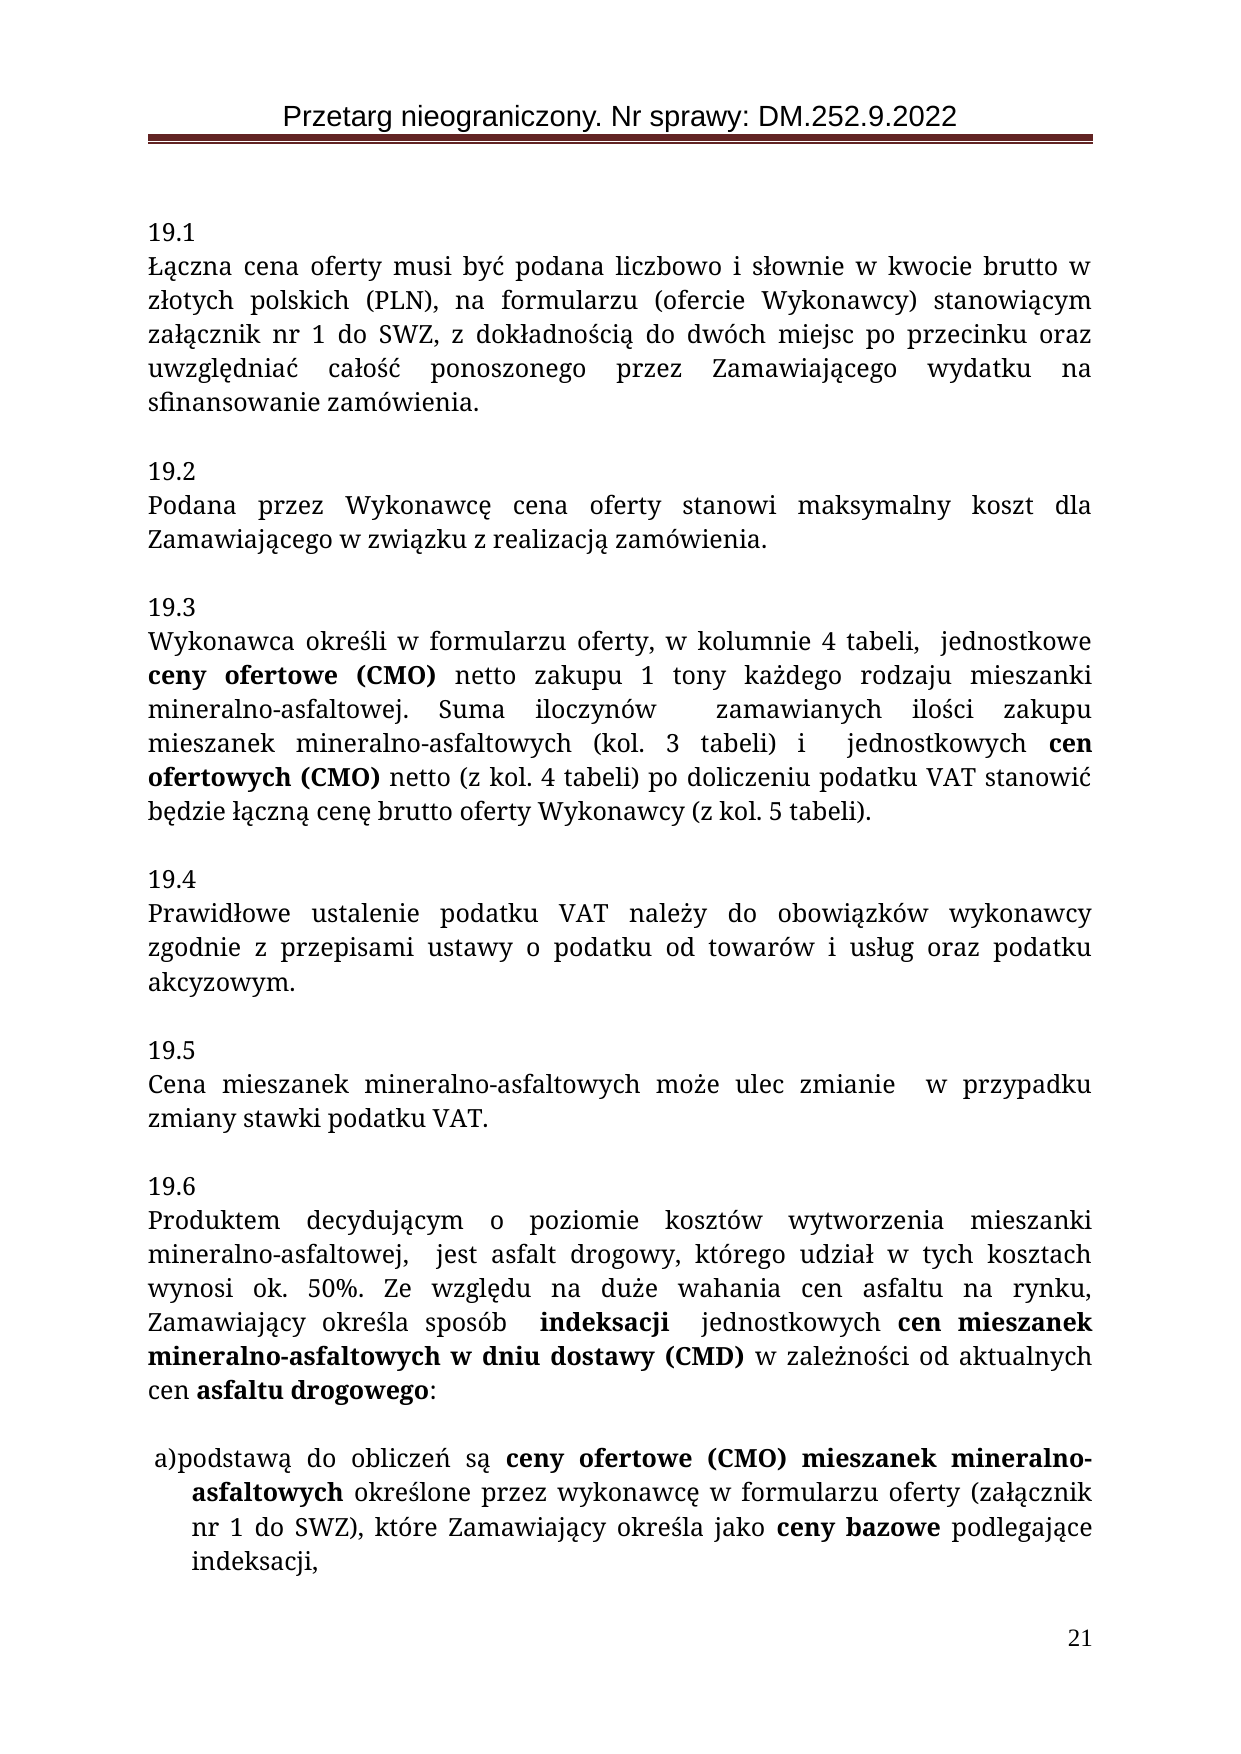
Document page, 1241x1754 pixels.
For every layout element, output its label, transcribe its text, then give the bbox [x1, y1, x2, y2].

text Wykonawca określi w formularzu oferty, w kolumnie 4 tabeli, jednostkowe ceny ofertowe (CMO) netto zakupu 1 tony każdego rodzaju mieszanki mineralno-asfaltowej. Suma iloczynów zamawianych ilości zakupu mieszanek mineralno-asfaltowych (kol. 3 tabeli) i jednostkowych cen ofertowych (CMO) netto (z kol. 4 tabeli) po doliczeniu podatku VAT stanowić będzie łączną cenę brutto oferty Wykonawcy (z kol. 5 tabeli). [148, 623, 1093, 828]
text 19.4 [148, 862, 1093, 896]
text 19.5 [148, 1032, 1093, 1066]
text 19.2 [148, 453, 1093, 487]
text Produktem decydującym o poziomie kosztów wytworzenia mieszanki mineralno-asfaltowej, jest asfalt drogowy, którego udział w tych kosztach wynosi ok. 50%. Ze względu na duże wahania cen asfaltu na rynku, Zamawiający określa sposób indeksacji jednostkowych cen mieszanek mineralno-asfaltowych w dniu dostawy (CMD) w zależności od aktualnych cen asfaltu drogowego: [148, 1203, 1093, 1407]
text 19.6 [148, 1168, 1093, 1203]
text Prawidłowe ustalenie podatku VAT należy do obowiązków wykonawcy zgodnie z przepisami ustawy o podatku od towarów i usług oraz podatku akcyzowym. [148, 896, 1093, 998]
list podstawą do obliczeń są ceny ofertowe (CMO) mieszanek mineralno-asfaltowych określone przez wykonawcę w formularzu oferty (załącznik nr 1 do SWZ), które Zamawiający określa jako ceny bazowe podlegające indeksacji, [154, 1441, 1093, 1577]
text 19.1 [148, 215, 1093, 249]
text Łączna cena oferty musi być podana liczbowo i słownie w kwocie brutto w złotych polskich (PLN), na formularzu (ofercie Wykonawcy) stanowiącym załącznik nr 1 do SWZ, z dokładnością do dwóch miejsc po przecinku oraz uwzględniać całość ponoszonego przez Zamawiającego wydatku na sfinansowanie zamówienia. [148, 249, 1093, 419]
text Podana przez Wykonawcę cena oferty stanowi maksymalny koszt dla Zamawiającego w związku z realizacją zamówienia. [148, 487, 1093, 555]
text Cena mieszanek mineralno-asfaltowych może ulec zmianie w przypadku zmiany stawki podatku VAT. [148, 1066, 1093, 1134]
text 19.3 [148, 589, 1093, 623]
